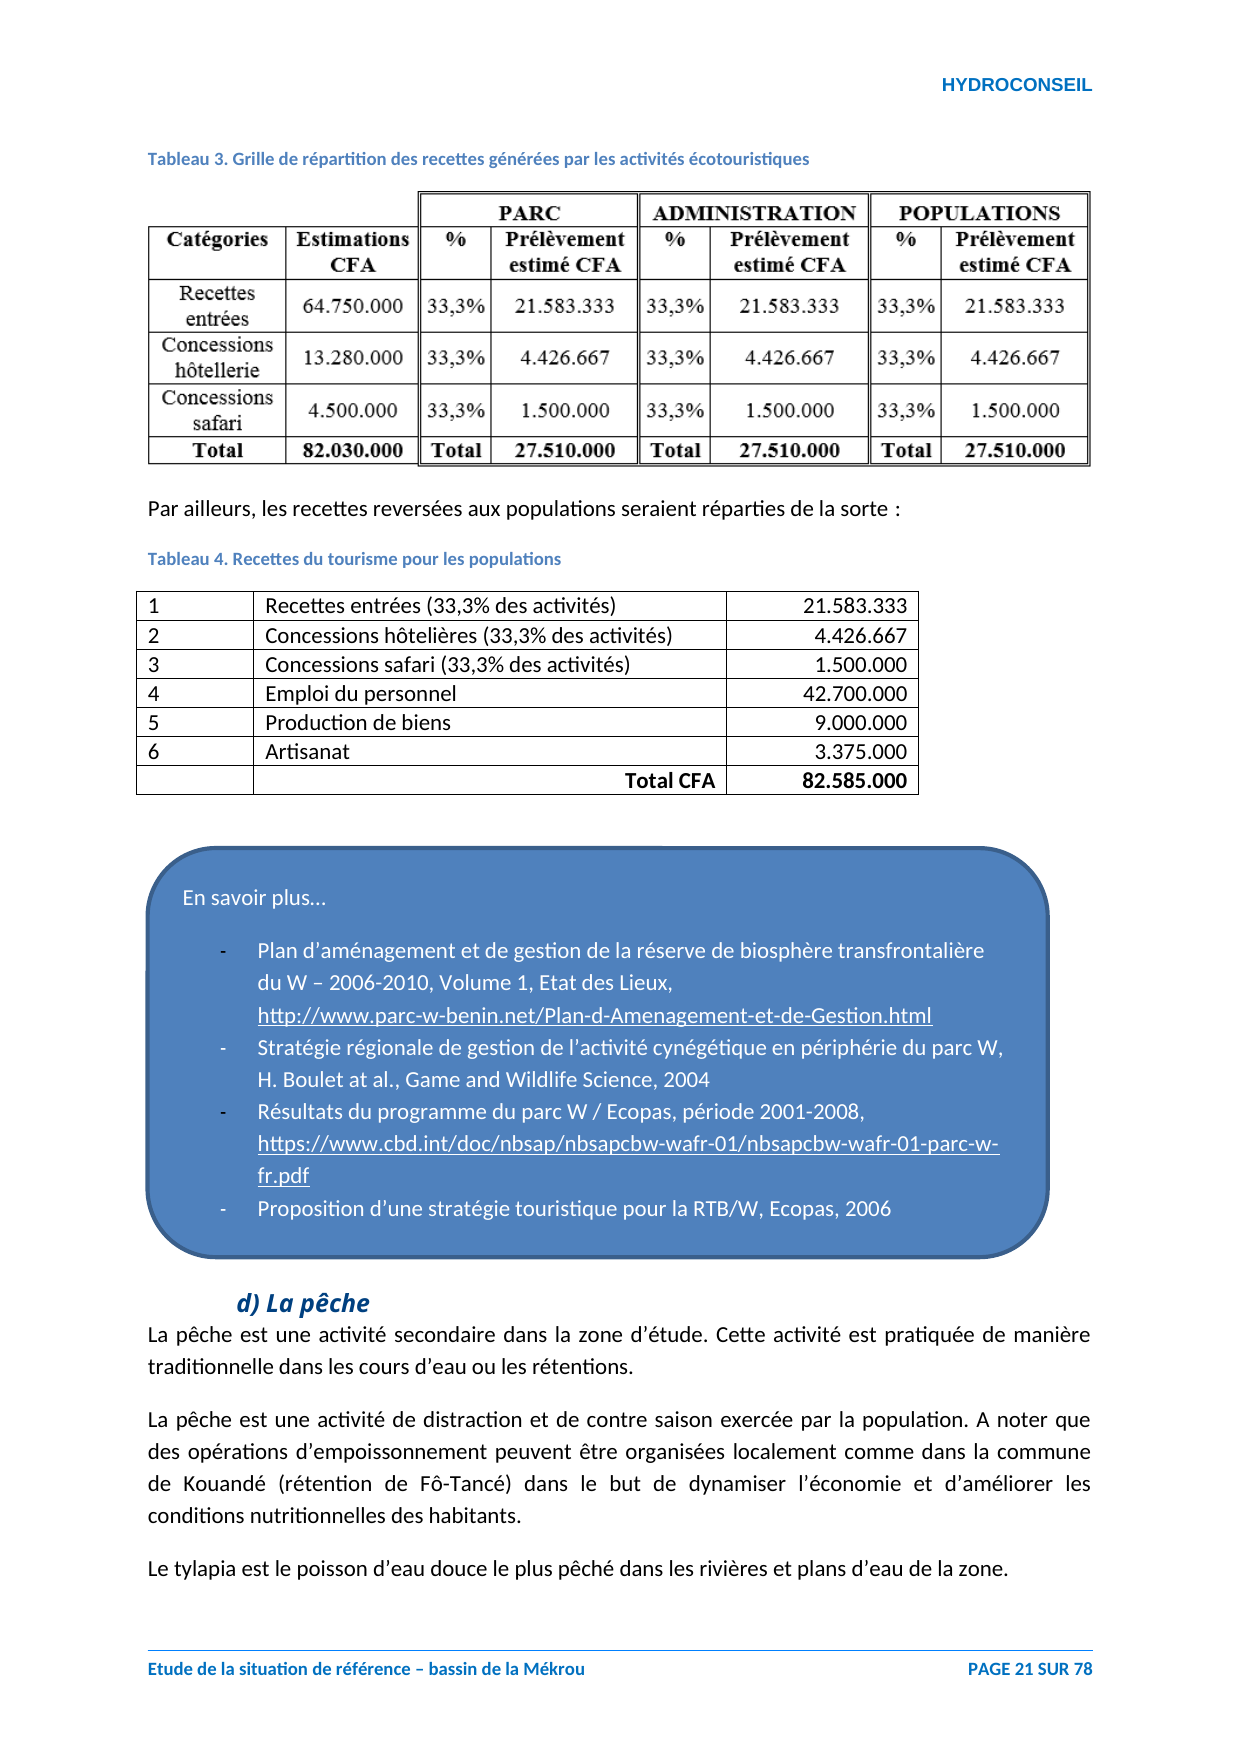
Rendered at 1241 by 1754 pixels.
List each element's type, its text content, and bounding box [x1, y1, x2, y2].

text La pêche est une activité de distraction et de contre saison exercée par la population. A noter que des opérations d’empoissonnement peuvent être organisées localement comme dans la commune de Kouandé (rétention de Fô-Tancé) dans le but de dynamiser l’économie et d’améliorer les conditions nutritionnelles des habitants. [148, 1405, 1093, 1529]
text La pêche est une activité secondaire dans la zone d’étude. Cette activité est pratiquée de manière traditionnelle dans les cours d’eau ou les rétentions. [148, 1320, 1093, 1380]
table_cell 2 [137, 621, 253, 649]
table_cell 82.585.000 [727, 766, 918, 794]
text Tableau 4. Recettes du tourisme pour les populations [148, 547, 1093, 570]
table_cell 42.700.000 [727, 679, 918, 707]
subtitle La pêche [236, 1286, 1093, 1320]
table_cell 9.000.000 [727, 708, 918, 736]
text Le tylapia est le poisson d’eau douce le plus pêché dans les rivières et plans d’eau de la zone. [148, 1554, 1093, 1583]
table_cell 1.500.000 [727, 650, 918, 678]
table_cell Emploi du personnel [254, 679, 726, 707]
table_cell 3.375.000 [727, 737, 918, 765]
table_cell 5 [137, 708, 253, 736]
table_cell Total CFA [254, 766, 726, 794]
table_cell Concessions hôtelières (33,3% des activités) [254, 621, 726, 649]
picture [147, 191, 1093, 469]
table_cell Concessions safari (33,3% des activités) [254, 650, 726, 678]
table_cell 3 [137, 650, 253, 678]
table_cell Production de biens [254, 708, 726, 736]
table_cell 4 [137, 679, 253, 707]
text Tableau 3. Grille de répartition des recettes générées par les activités écotouristiques [148, 148, 1093, 171]
table_cell 4.426.667 [727, 621, 918, 649]
table_cell Artisanat [254, 737, 726, 765]
table_header 1 [137, 592, 253, 620]
table_header Recettes entrées (33,3% des activités) [254, 592, 726, 620]
table_header 21.583.333 [727, 592, 918, 620]
text Par ailleurs, les recettes reversées aux populations seraient réparties de la sorte : [148, 494, 1093, 522]
table_cell 6 [137, 737, 253, 765]
table_cell [137, 766, 253, 794]
